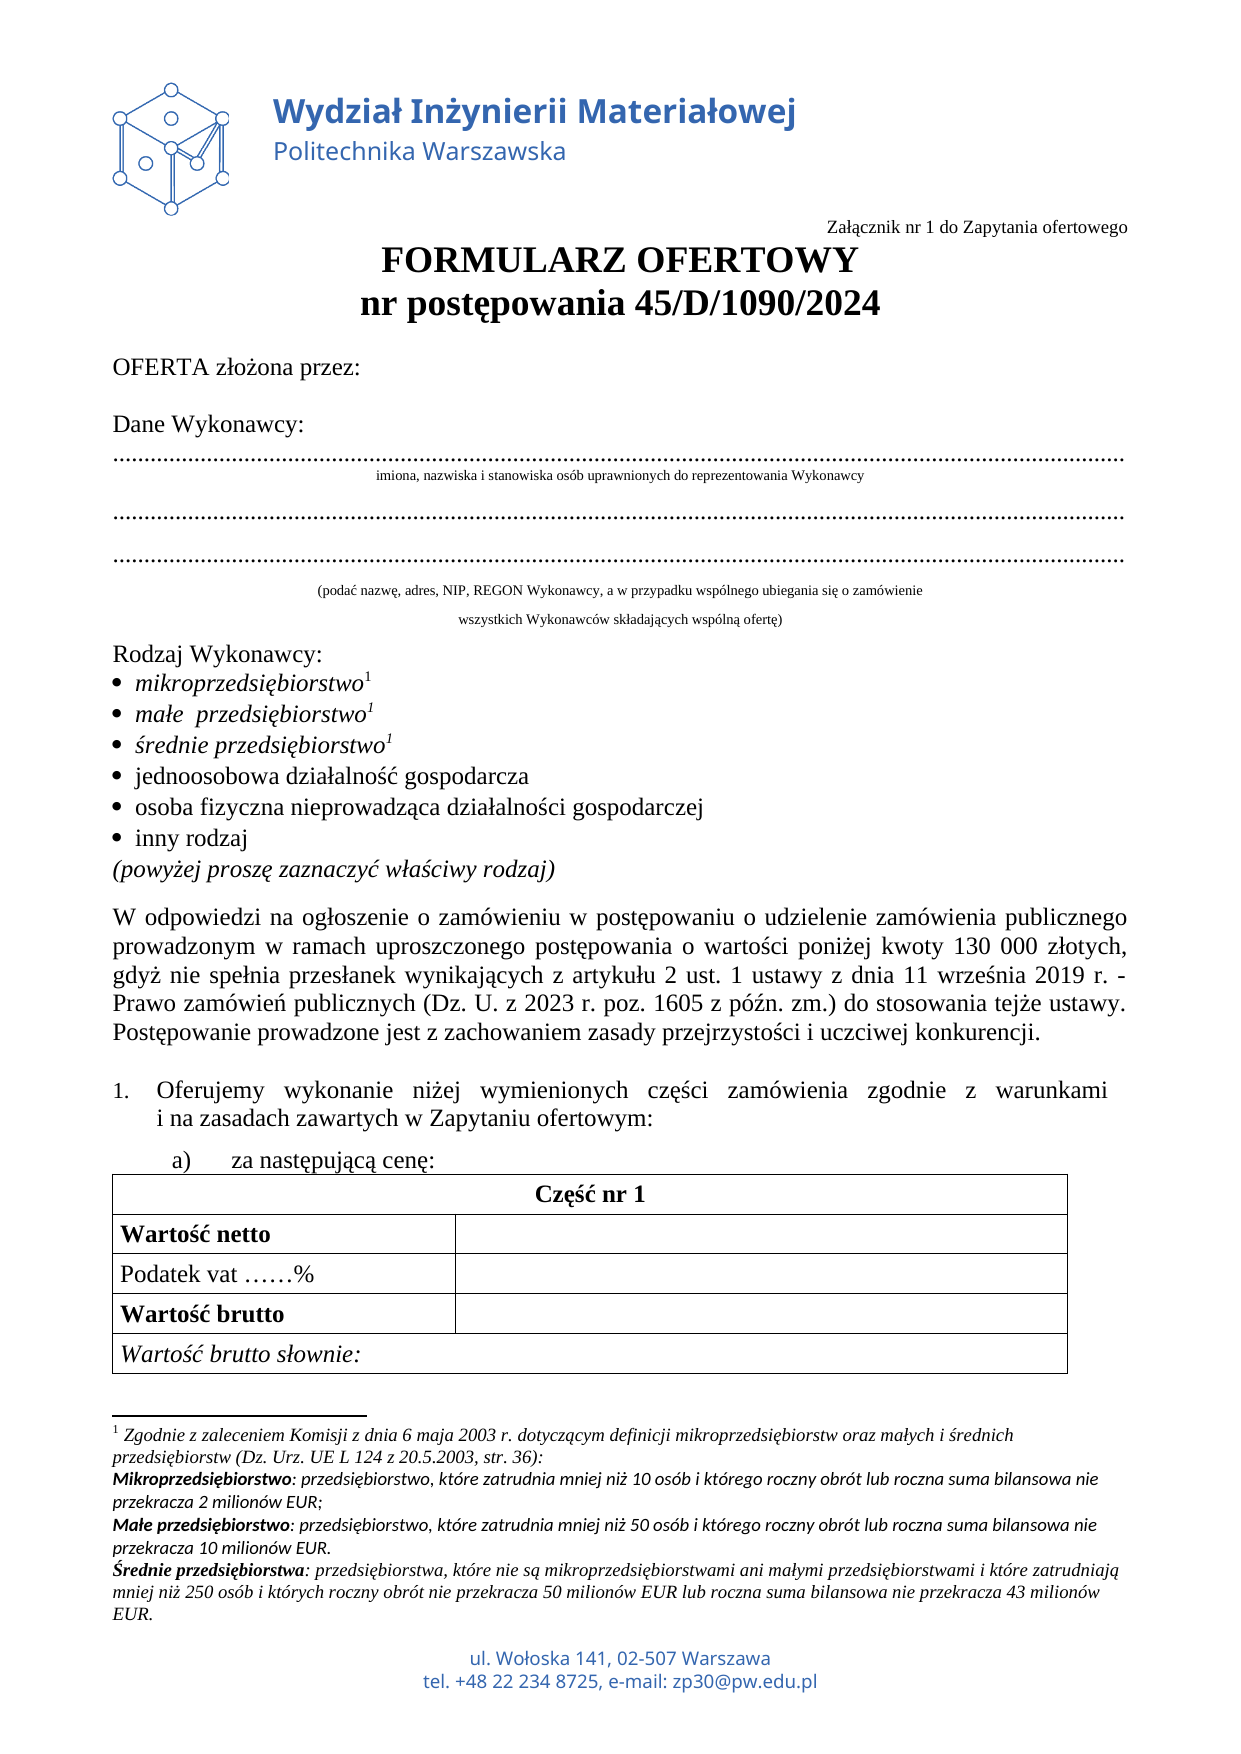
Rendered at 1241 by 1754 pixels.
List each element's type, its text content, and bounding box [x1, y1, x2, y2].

table_cell Podatek vat ……% [113, 1254, 455, 1293]
list mikroprzedsiębiorstwo [112, 668, 1128, 697]
subtitle FORMULARZ OFERTOWY nr postępowania 45/D/1090/2024 [112, 237, 1128, 323]
list osoba fizyczna nieprowadząca działalności gospodarczej [112, 792, 1128, 821]
text OFERTA złożona przez: [112, 352, 1128, 381]
table_cell [456, 1294, 1067, 1333]
table_header Część nr 1 [113, 1175, 1067, 1213]
list (powyżej proszę zaznaczyć właściwy rodzaj) [112, 854, 1128, 883]
list inny rodzaj [112, 823, 1128, 852]
picture [112, 82, 229, 216]
table_cell Wartość brutto [113, 1294, 455, 1333]
text .................................................................................................................................................................. [112, 496, 1128, 524]
text imiona, nazwiska i stanowiska osób uprawnionych do reprezentowania Wykonawcy [112, 467, 1128, 496]
table_cell [456, 1215, 1067, 1253]
list średnie przedsiębiorstwo1 [112, 730, 1128, 759]
list jednoosobowa działalność gospodarcza [112, 761, 1128, 790]
table_cell Wartość brutto słownie: [113, 1334, 1067, 1373]
text .................................................................................................................................................................. [112, 539, 1128, 568]
text Rodzaj Wykonawcy: [112, 639, 1128, 668]
text W odpowiedzi na ogłoszenie o zamówieniu w postępowaniu o udzielenie zamówienia publicznego prowadzonym w ramach uproszczonego postępowania o wartości poniżej kwoty 130 000 złotych, gdyż nie spełnia przesłanek wynikających z artykułu 2 ust. 1 ustawy z dnia 11 września 2019 r. - Prawo zamówień publicznych (Dz. U. z 2023 r. poz. 1605 z późn. zm.) do stosowania tejże ustawy. Postępowanie prowadzone jest z zachowaniem zasady przejrzystości i uczciwej konkurencji. [112, 902, 1128, 1046]
table_cell Wartość netto [113, 1215, 455, 1253]
text (podać nazwę, adres, NIP, REGON Wykonawcy, a w przypadku wspólnego ubiegania się o zamówienie wszystkich Wykonawców składających wspólną ofertę) [112, 582, 1128, 639]
list Oferujemy wykonanie niżej wymienionych części zamówienia zgodnie z warunkami i na zasadach zawartych w Zapytaniu ofertowym: [112, 1075, 1128, 1132]
table_cell [456, 1254, 1067, 1293]
text Dane Wykonawcy: [112, 409, 1128, 438]
list za następującą cenę: [172, 1145, 1128, 1173]
list małe przedsiębiorstwo1 [112, 699, 1128, 728]
text .................................................................................................................................................................. [112, 438, 1128, 467]
